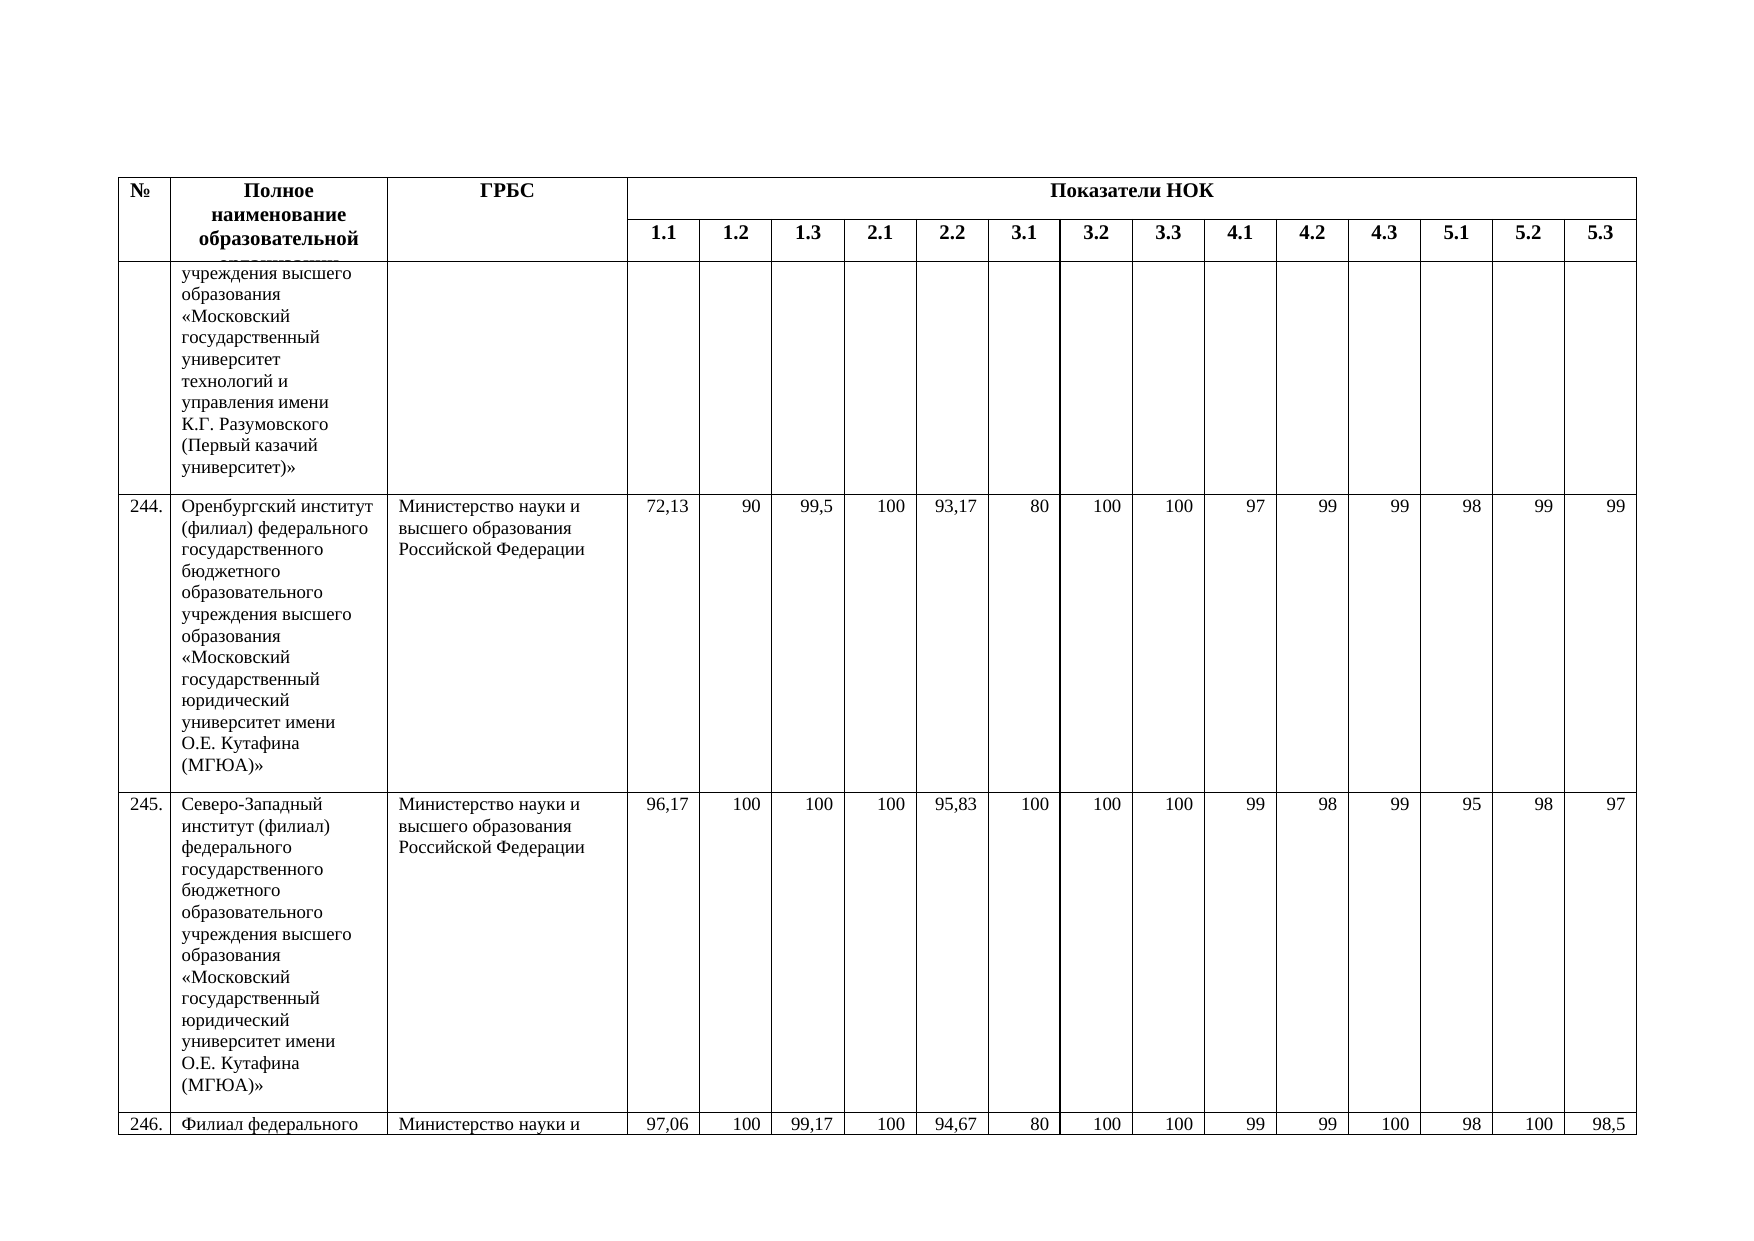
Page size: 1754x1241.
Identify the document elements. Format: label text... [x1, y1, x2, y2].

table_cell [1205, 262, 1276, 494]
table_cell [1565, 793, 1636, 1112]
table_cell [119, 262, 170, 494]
table_cell 5.3 [1565, 220, 1636, 261]
table_cell 4.3 [1349, 220, 1420, 261]
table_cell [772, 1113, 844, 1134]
table_header Полное наименование образовательной организации [171, 178, 387, 261]
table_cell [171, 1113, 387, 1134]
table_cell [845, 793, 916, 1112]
table_cell 2.2 [917, 220, 988, 261]
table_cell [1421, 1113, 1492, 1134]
table_cell 5.1 [1421, 220, 1492, 261]
table_header Показатели НОК [628, 178, 1636, 219]
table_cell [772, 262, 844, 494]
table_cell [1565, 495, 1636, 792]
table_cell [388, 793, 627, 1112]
table_cell 1.2 [700, 220, 771, 261]
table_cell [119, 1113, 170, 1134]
table_cell 5.2 [1493, 220, 1564, 261]
table_cell 1.3 [772, 220, 844, 261]
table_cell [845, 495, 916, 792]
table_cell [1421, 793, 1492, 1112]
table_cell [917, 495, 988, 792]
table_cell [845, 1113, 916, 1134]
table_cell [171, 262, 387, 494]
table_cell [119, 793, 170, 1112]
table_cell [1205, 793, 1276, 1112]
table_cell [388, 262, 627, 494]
table_cell 4.1 [1205, 220, 1276, 261]
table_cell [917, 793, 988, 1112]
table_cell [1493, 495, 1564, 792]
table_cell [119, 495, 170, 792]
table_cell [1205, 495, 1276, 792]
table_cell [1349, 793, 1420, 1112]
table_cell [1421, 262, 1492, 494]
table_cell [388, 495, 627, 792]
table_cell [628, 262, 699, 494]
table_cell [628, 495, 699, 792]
table_cell 3.2 [1061, 220, 1132, 261]
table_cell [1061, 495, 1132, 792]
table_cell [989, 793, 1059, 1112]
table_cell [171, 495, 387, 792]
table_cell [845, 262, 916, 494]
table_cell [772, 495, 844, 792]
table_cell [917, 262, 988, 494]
table_cell 4.2 [1277, 220, 1348, 261]
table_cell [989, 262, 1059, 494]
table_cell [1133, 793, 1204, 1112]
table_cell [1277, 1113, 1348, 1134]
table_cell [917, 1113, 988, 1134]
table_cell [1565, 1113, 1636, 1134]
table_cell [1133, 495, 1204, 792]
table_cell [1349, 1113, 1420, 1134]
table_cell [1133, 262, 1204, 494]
table_header № [119, 178, 170, 261]
table_cell 3.3 [1133, 220, 1204, 261]
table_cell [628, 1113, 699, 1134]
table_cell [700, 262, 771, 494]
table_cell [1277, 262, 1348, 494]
table_header ГРБС [388, 178, 627, 261]
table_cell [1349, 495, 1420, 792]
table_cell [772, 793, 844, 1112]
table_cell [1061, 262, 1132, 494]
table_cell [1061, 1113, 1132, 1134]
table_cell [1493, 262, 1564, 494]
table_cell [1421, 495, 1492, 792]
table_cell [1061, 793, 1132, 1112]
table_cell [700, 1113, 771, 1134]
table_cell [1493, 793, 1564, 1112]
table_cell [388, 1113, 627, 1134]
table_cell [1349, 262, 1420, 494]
table_cell 2.1 [845, 220, 916, 261]
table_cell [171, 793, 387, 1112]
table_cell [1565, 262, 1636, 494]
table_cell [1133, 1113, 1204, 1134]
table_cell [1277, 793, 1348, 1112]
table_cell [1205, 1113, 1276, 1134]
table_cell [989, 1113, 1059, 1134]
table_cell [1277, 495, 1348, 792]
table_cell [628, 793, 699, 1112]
table_cell 1.1 [628, 220, 699, 261]
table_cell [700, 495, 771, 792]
table_cell 3.1 [989, 220, 1059, 261]
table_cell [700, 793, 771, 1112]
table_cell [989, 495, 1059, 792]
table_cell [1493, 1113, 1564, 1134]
